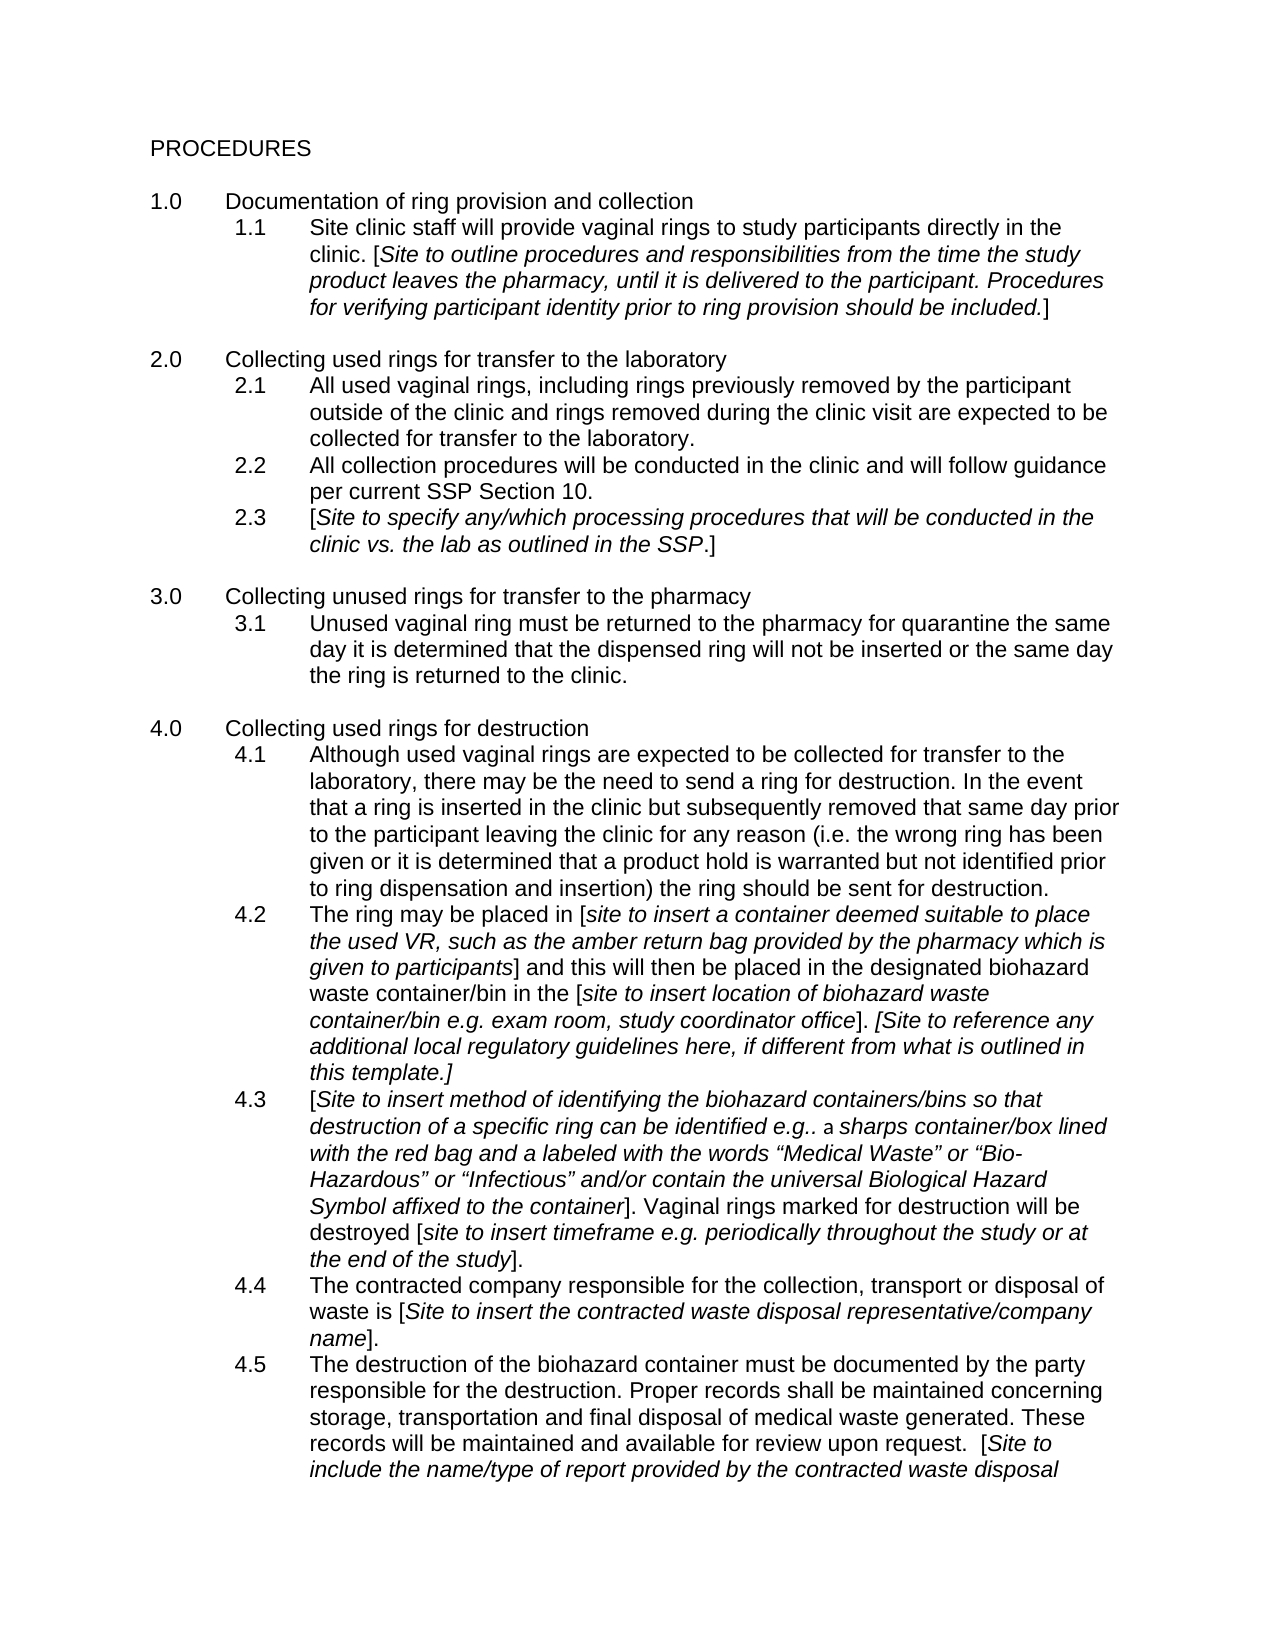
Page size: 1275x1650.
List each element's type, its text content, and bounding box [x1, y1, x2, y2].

list Site clinic staff will provide vaginal rings to study participants directly in the clinic. [Site to outline procedures and responsibilities from the time the study product leaves the pharmacy, until it is delivered to the participant. Procedures for verifying participant identity prior to ring provision should be included.] [234, 214, 1125, 320]
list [234, 1351, 1125, 1483]
text PROCEDURES [150, 135, 1125, 162]
list All used vaginal rings, including rings previously removed by the participant outside of the clinic and rings removed during the clinic visit are expected to be collected for transfer to the laboratory. [234, 372, 1125, 452]
list The ring may be placed in [site to insert a container deemed suitable to place the used VR, such as the amber return bag provided by the pharmacy which is given to participants] and this will then be placed in the designated biohazard waste container/bin in the [site to insert location of biohazard waste container/bin e.g. exam room, study coordinator office]. [Site to reference any additional local regulatory guidelines here, if different from what is outlined in this template.] [234, 901, 1125, 1086]
list [Site to specify any/which processing procedures that will be conducted in the clinic vs. the lab as outlined in the SSP.] [234, 504, 1125, 557]
list [Site to insert method of identifying the biohazard containers/bins so that destruction of a specific ring can be identified e.g.. a sharps container/box lined with the red bag and a labeled with the words “Medical Waste” or “Bio-Hazardous” or “Infectious” and/or contain the universal Biological Hazard Symbol affixed to the container]. Vaginal rings marked for destruction will be destroyed [site to insert timeframe e.g. periodically throughout the study or at the end of the study]. [234, 1086, 1125, 1272]
list Unused vaginal ring must be returned to the pharmacy for quarantine the same day it is determined that the dispensed ring will not be inserted or the same day the ring is returned to the clinic. [234, 610, 1125, 689]
list Collecting used rings for transfer to the laboratory [150, 346, 1125, 372]
list Documentation of ring provision and collection [150, 188, 1125, 214]
list The contracted company responsible for the collection, transport or disposal of waste is [Site to insert the contracted waste disposal representative/company name]. [234, 1272, 1125, 1351]
list Although used vaginal rings are expected to be collected for transfer to the laboratory, there may be the need to send a ring for destruction. In the event that a ring is inserted in the clinic but subsequently removed that same day prior to the participant leaving the clinic for any reason (i.e. the wrong ring has been given or it is determined that a product hold is warranted but not identified prior to ring dispensation and insertion) the ring should be sent for destruction. [234, 741, 1125, 901]
list Collecting used rings for destruction [150, 715, 1125, 741]
list All collection procedures will be conducted in the clinic and will follow guidance per current SSP Section 10. [234, 452, 1125, 504]
list Collecting unused rings for transfer to the pharmacy [150, 583, 1125, 610]
